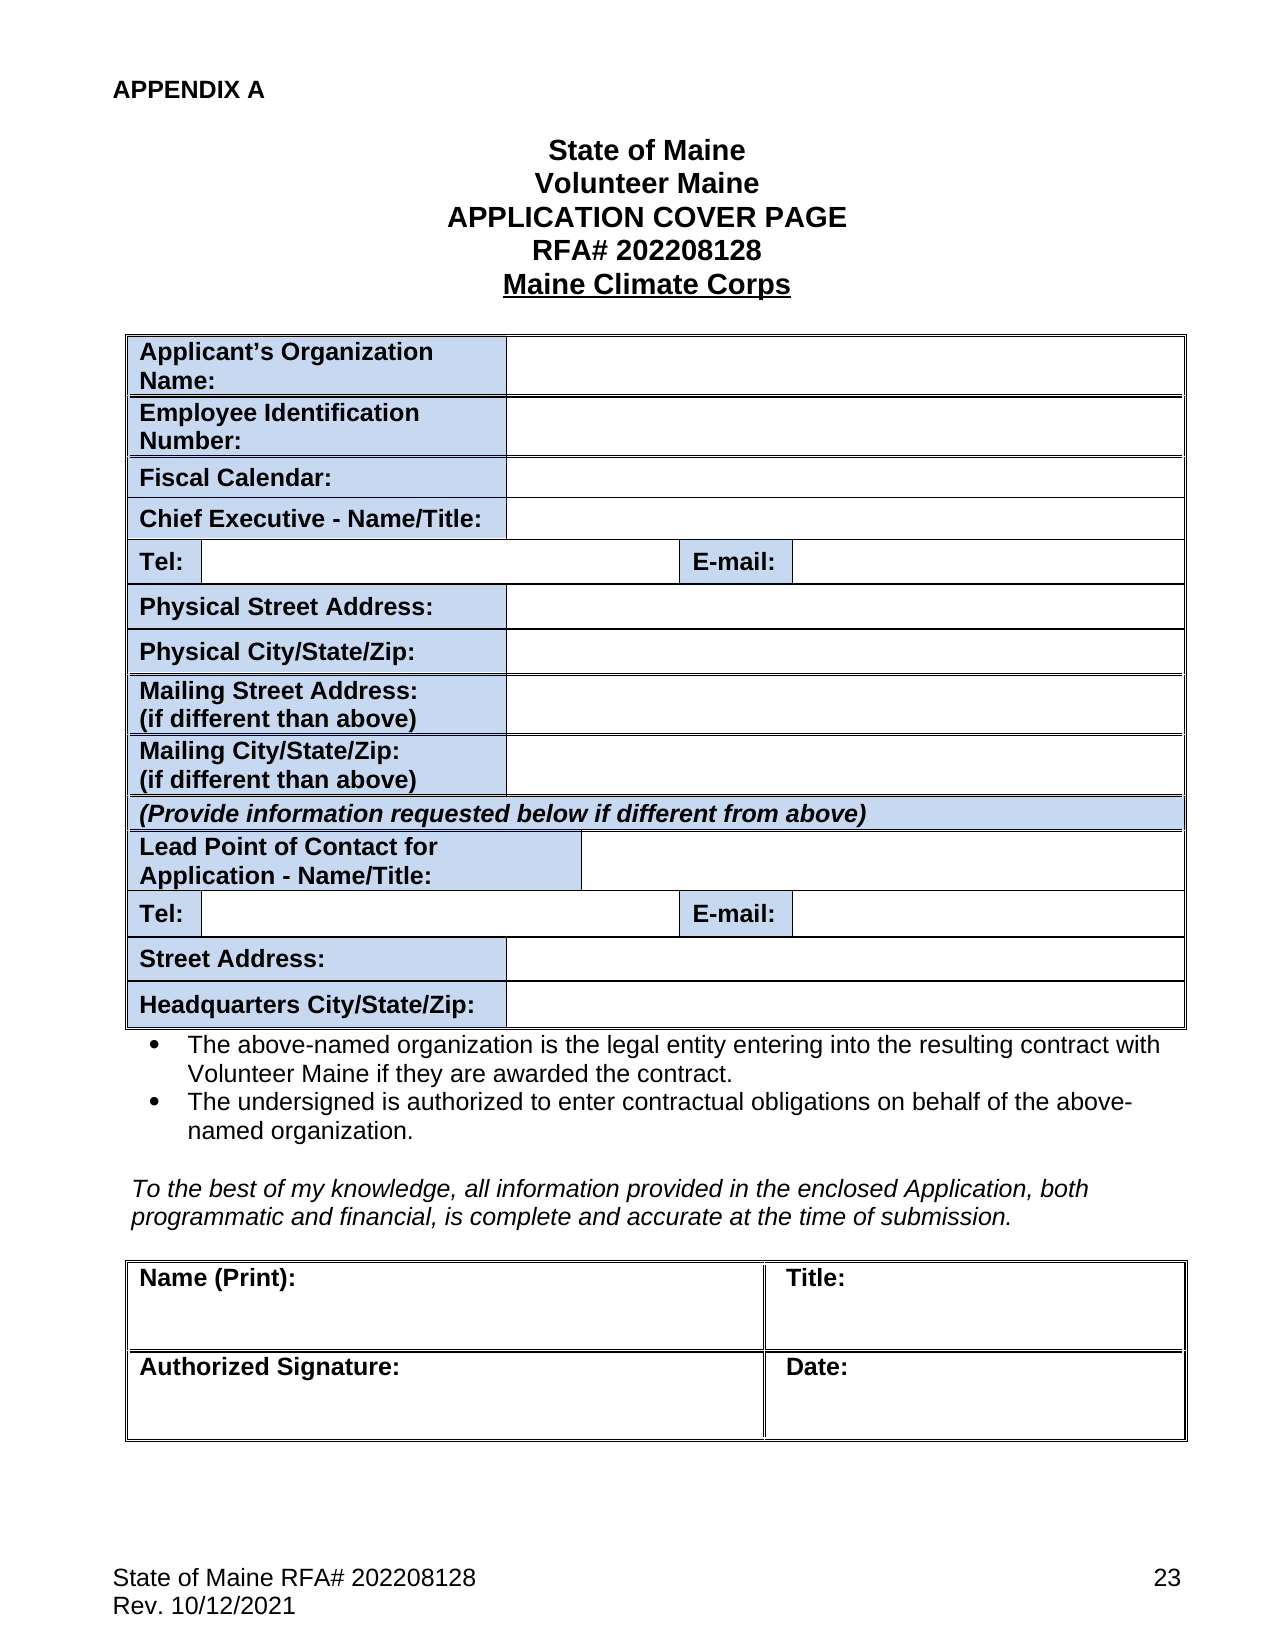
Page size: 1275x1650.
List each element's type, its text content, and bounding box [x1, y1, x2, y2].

table_cell Chief Executive - Name/Title: [128, 498, 506, 538]
table_header Title: [765, 1263, 1184, 1349]
table_cell [507, 630, 1184, 672]
table_cell [507, 673, 1184, 733]
table_cell (Provide information requested below if different from above) [128, 794, 1184, 829]
table_cell Mailing City/State/Zip: (if different than above) [127, 733, 506, 794]
table_cell Physical City/State/Zip: [128, 630, 506, 672]
text To the best of my knowledge, all information provided in the enclosed Application, both programmatic and financial, is complete and accurate at the time of submission. [131, 1174, 1181, 1231]
text APPENDIX A [112, 75, 1181, 104]
table_cell [582, 829, 1186, 890]
list The above-named organization is the legal entity entering into the resulting contract with Volunteer Maine if they are awarded the contract. [150, 1030, 1181, 1087]
table_cell E-mail: [680, 891, 792, 936]
table_cell E-mail: [680, 540, 792, 583]
text RFA# 202208128 [112, 233, 1181, 267]
table_cell [507, 455, 1186, 497]
table_cell [507, 733, 1186, 794]
table_cell Mailing Street Address: (if different than above) [128, 673, 506, 733]
table_cell [202, 540, 679, 583]
text Volunteer Maine [112, 166, 1181, 199]
table_cell Tel: [128, 891, 201, 936]
text State of Maine [112, 132, 1181, 166]
table_cell [507, 585, 1184, 628]
table_cell [507, 394, 1186, 455]
text APPLICATION COVER PAGE [112, 199, 1181, 233]
table_cell Date: [765, 1349, 1186, 1439]
table_cell Authorized Signature: [127, 1349, 765, 1439]
table_cell [202, 891, 679, 936]
table_cell Fiscal Calendar: [127, 455, 506, 497]
table_header Name (Print): [127, 1261, 765, 1349]
table_cell Tel: [128, 540, 201, 583]
table_cell [793, 540, 1184, 583]
table_cell Headquarters City/State/Zip: [128, 982, 506, 1027]
table_cell Physical Street Address: [128, 585, 506, 628]
table_cell [507, 982, 1184, 1027]
table_header [507, 337, 1184, 394]
table_cell Street Address: [128, 938, 506, 980]
table_cell Employee Identification Number: [127, 394, 506, 455]
table_cell Lead Point of Contact for Application - Name/Title: [127, 829, 581, 890]
table_cell [507, 498, 1184, 538]
table_cell [507, 938, 1184, 980]
table_header Applicant’s Organization Name: [128, 337, 506, 394]
list The undersigned is authorized to enter contractual obligations on behalf of the above-named organization. [150, 1087, 1181, 1145]
table_cell [793, 891, 1184, 936]
text Maine Climate Corps [112, 267, 1181, 300]
